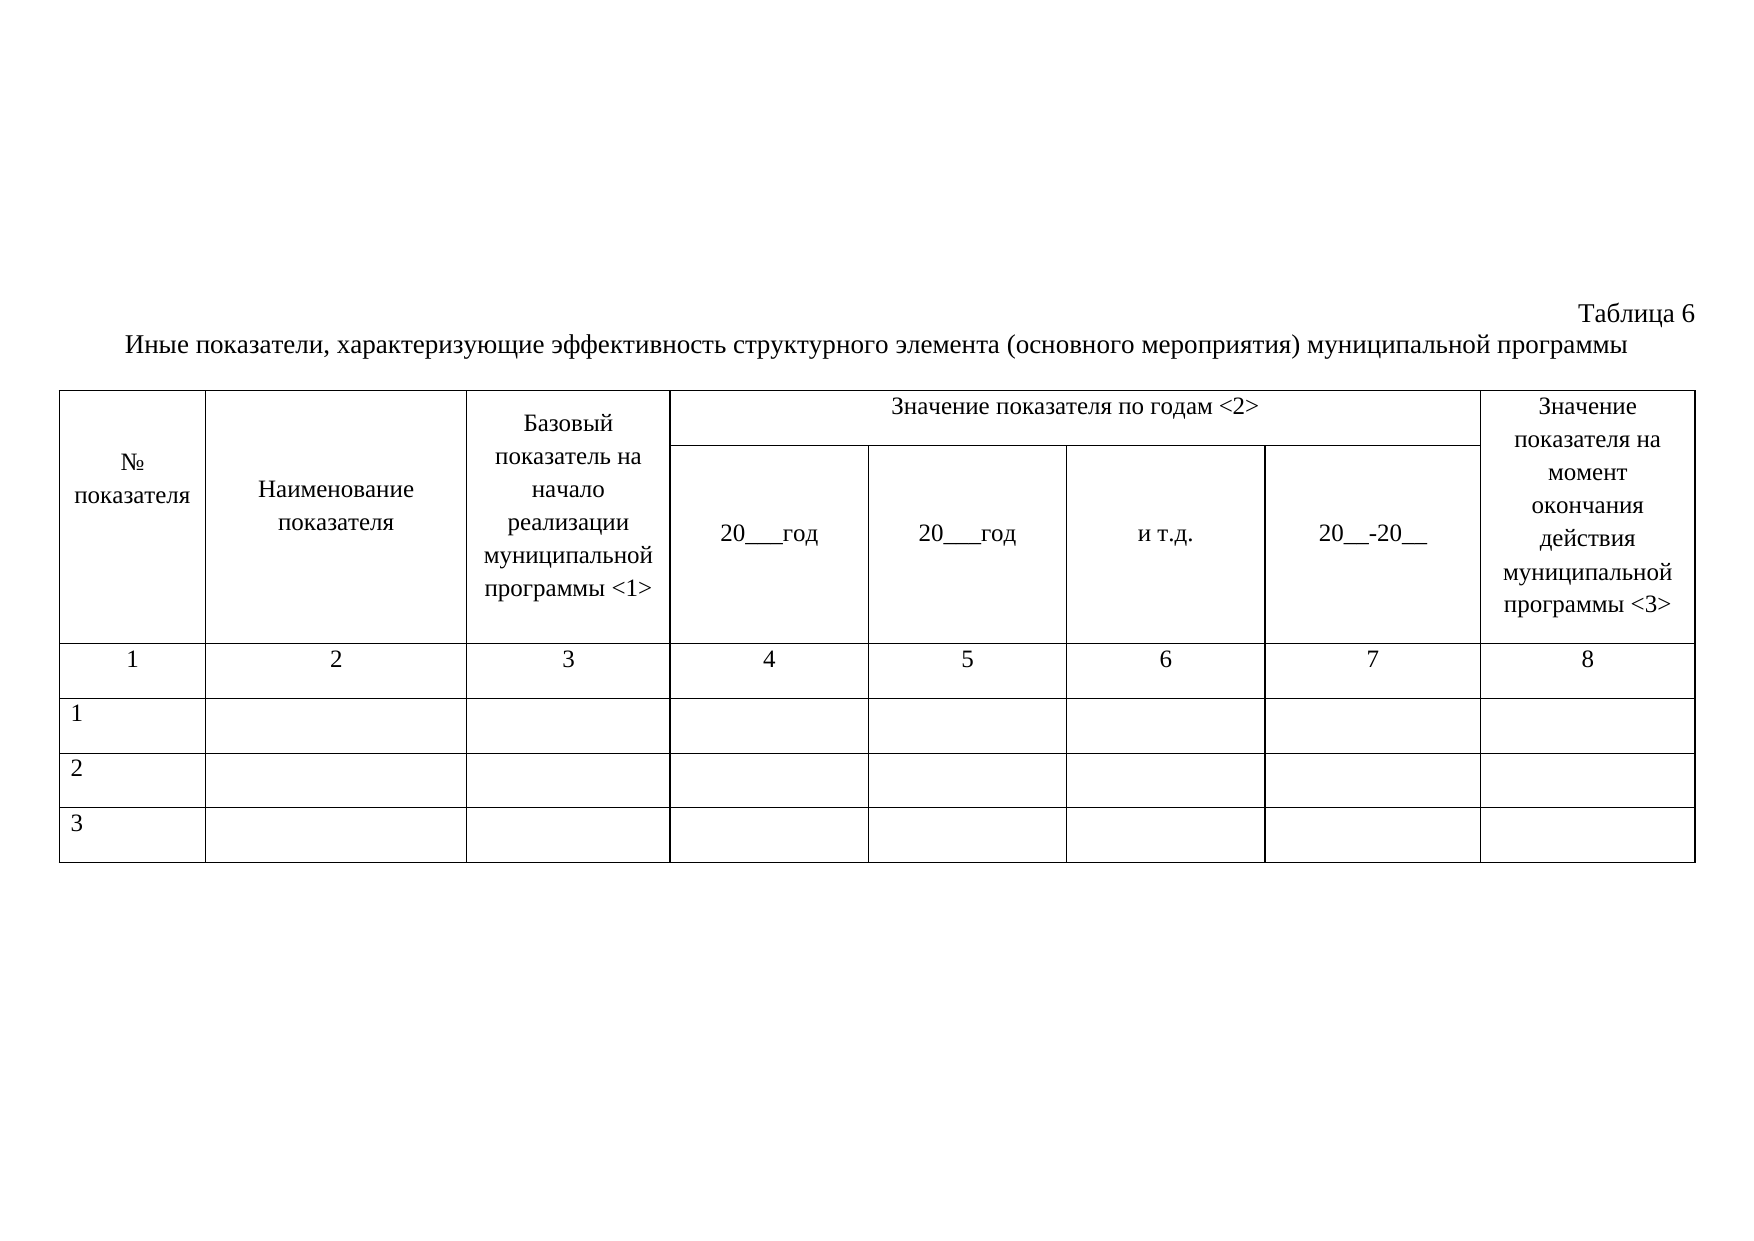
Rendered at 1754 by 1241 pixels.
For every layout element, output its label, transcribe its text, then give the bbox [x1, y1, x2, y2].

table_header Значение показателя на момент окончания действия муниципальной программы <3> [1481, 391, 1694, 643]
table_header Значение показателя по годам <2> [671, 391, 1480, 445]
table_cell [1266, 754, 1480, 807]
table_cell [1067, 699, 1264, 752]
table_cell 20___год [869, 446, 1066, 643]
table_cell [869, 699, 1066, 752]
table_cell [206, 754, 466, 807]
table_cell [467, 754, 669, 807]
table_cell [671, 754, 868, 807]
table_cell 8 [1481, 644, 1694, 697]
table_cell [671, 699, 868, 752]
table_cell [206, 699, 466, 752]
table_cell [1067, 754, 1264, 807]
table_cell 5 [869, 644, 1066, 697]
table_cell [467, 699, 669, 752]
table_cell 2 [60, 754, 205, 807]
table_cell 2 [206, 644, 466, 697]
table_cell [1067, 808, 1264, 862]
table_header Наименование показателя [206, 391, 466, 643]
text Иные показатели, характеризующие эффективность структурного элемента (основного мероприятия) муниципальной программы [59, 328, 1695, 359]
table_cell [467, 808, 669, 862]
table_cell [1266, 699, 1480, 752]
table_cell [1481, 808, 1694, 862]
text Таблица 6 [59, 297, 1695, 328]
table_cell 3 [467, 644, 669, 697]
table_cell 20___год [671, 446, 868, 643]
table_cell [206, 808, 466, 862]
table_header № показателя [60, 391, 205, 643]
table_header Базовый показатель на начало реализации муниципальной программы <1> [467, 391, 669, 643]
table_cell [1481, 699, 1694, 752]
table_cell 1 [60, 644, 205, 697]
table_cell 7 [1266, 644, 1480, 697]
table_cell 20__-20__ [1266, 446, 1480, 643]
table_cell 6 [1067, 644, 1264, 697]
table_cell [1266, 808, 1480, 862]
table_cell 4 [671, 644, 868, 697]
table_cell [869, 754, 1066, 807]
table_cell и т.д. [1067, 446, 1264, 643]
table_cell [1481, 754, 1694, 807]
table_cell 1 [60, 699, 205, 752]
table_cell 3 [60, 808, 205, 862]
table_cell [869, 808, 1066, 862]
table_cell [671, 808, 868, 862]
